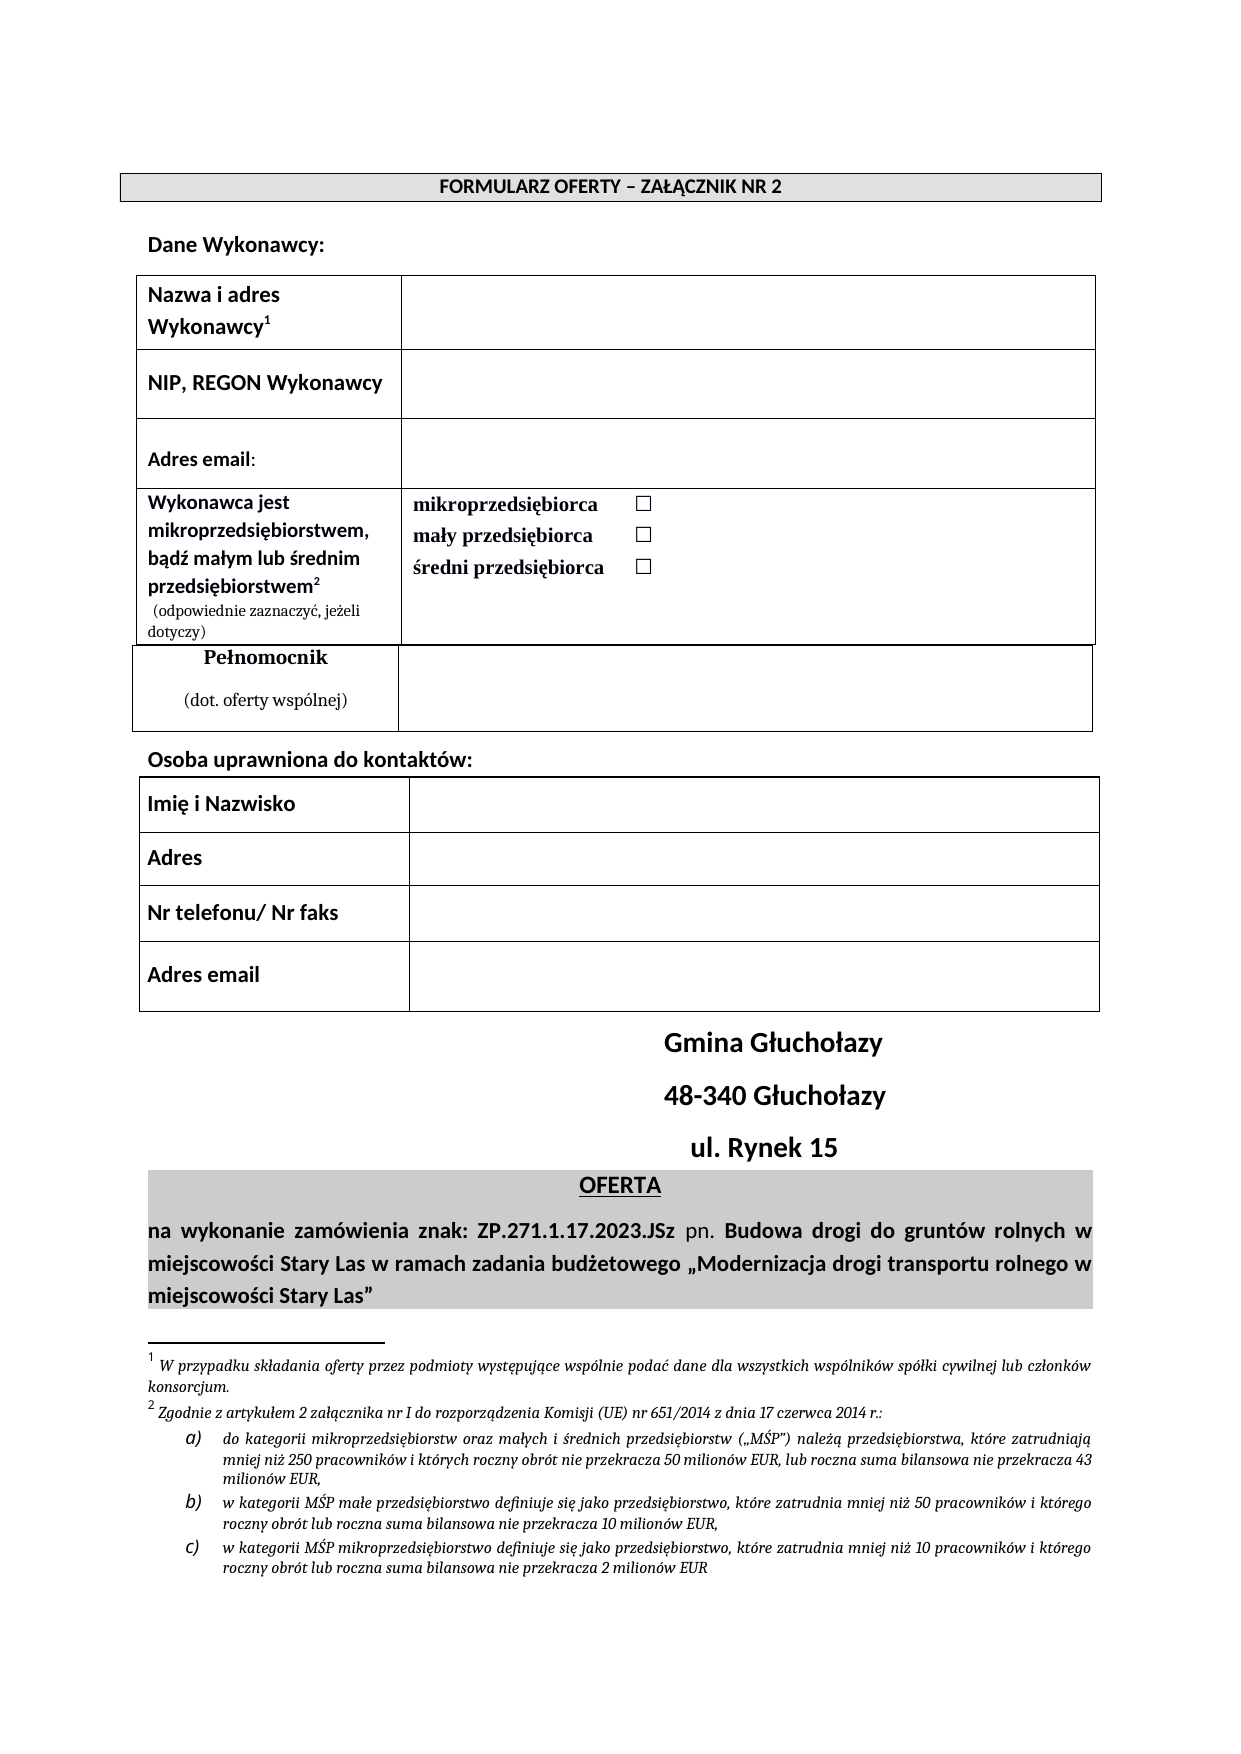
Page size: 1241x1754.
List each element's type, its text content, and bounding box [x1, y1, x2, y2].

text OFERTA [148, 1170, 1093, 1200]
table_cell [402, 350, 1095, 418]
table_cell [410, 833, 1099, 885]
table_header [402, 276, 1095, 348]
text 48-340 Głuchołazy [664, 1077, 1093, 1112]
text ul. Rynek 15 [664, 1129, 1093, 1165]
table_header [399, 646, 1092, 731]
table_cell NIP, REGON Wykonawcy [137, 350, 401, 418]
table_cell [410, 942, 1099, 1011]
table_header Nazwa i adres Wykonawcy [137, 276, 401, 348]
text FORMULARZ OFERTY – ZAŁĄCZNIK NR 2 [121, 174, 1101, 201]
table_header [410, 778, 1099, 832]
table_cell [402, 419, 1095, 488]
table_cell Adres email: [137, 419, 401, 488]
text Gmina Głuchołazy [664, 1024, 1093, 1060]
text Osoba uprawniona do kontaktów: [148, 745, 1093, 773]
table_cell Adres [140, 833, 409, 885]
table_cell mikroprzedsiębiorca ☐ mały przedsiębiorca ☐ średni przedsiębiorca ☐ [402, 489, 1095, 644]
table_cell Adres email [140, 942, 409, 1011]
table_header Imię i Nazwisko [140, 778, 409, 832]
text na wykonanie zamówienia znak: ZP.271.1.17.2023.JSz pn. Budowa drogi do gruntów rolnych w miejscowości Stary Las w ramach zadania budżetowego „Modernizacja drogi transportu rolnego w miejscowości Stary Las” [148, 1217, 1093, 1309]
table_cell Wykonawca jest mikroprzedsiębiorstwem, bądź małym lub średnim przedsiębiorstwem (odpowiednie zaznaczyć, jeżeli dotyczy) [137, 489, 401, 644]
table_cell [410, 886, 1099, 941]
table_cell Nr telefonu/ Nr faks [140, 886, 409, 941]
text Dane Wykonawcy: [148, 230, 1093, 258]
table_header Pełnomocnik (dot. oferty wspólnej) [133, 646, 398, 731]
